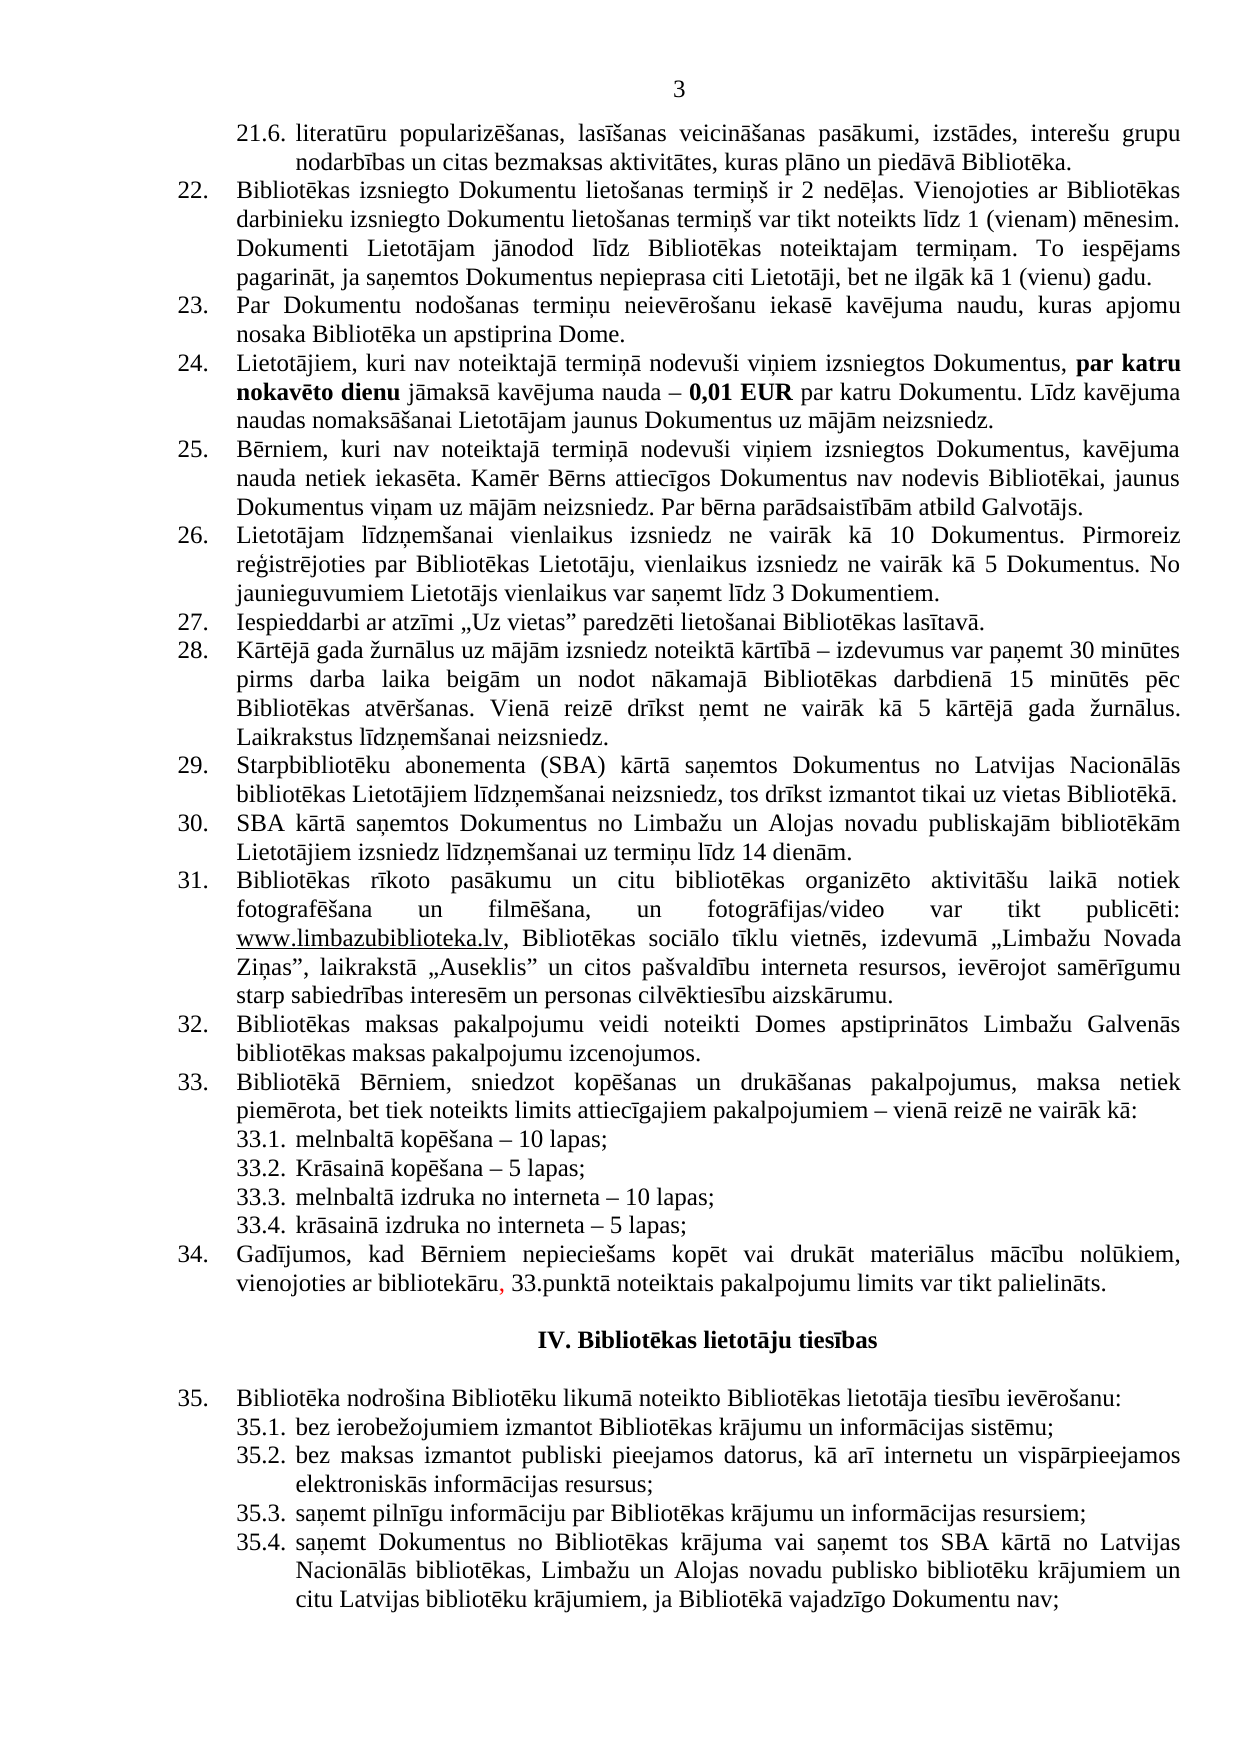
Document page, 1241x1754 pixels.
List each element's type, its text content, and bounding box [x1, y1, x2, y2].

list Par Dokumentu nodošanas termiņu neievērošanu iekasē kavējuma naudu, kuras apjomu nosaka Bibliotēka un apstiprina Dome. [177, 291, 1181, 348]
list Lietotājiem, kuri nav noteiktajā termiņā nodevuši viņiem izsniegtos Dokumentus, par katru nokavēto dienu jāmaksā kavējuma nauda – 0,01 EUR par katru Dokumentu. Līdz kavējuma naudas nomaksāšanai Lietotājam jaunus Dokumentus uz mājām neizsniedz. [177, 348, 1181, 434]
list Starpbibliotēku abonementa (SBA) kārtā saņemtos Dokumentus no Latvijas Nacionālās bibliotēkas Lietotājiem līdzņemšanai neizsniedz, tos drīkst izmantot tikai uz vietas Bibliotēkā. [177, 751, 1181, 808]
list saņemt pilnīgu informāciju par Bibliotēkas krājumu un informācijas resursiem; [236, 1498, 1181, 1527]
list Bērniem, kuri nav noteiktajā termiņā nodevuši viņiem izsniegtos Dokumentus, kavējuma nauda netiek iekasēta. Kamēr Bērns attiecīgos Dokumentus nav nodevis Bibliotēkai, jaunus Dokumentus viņam uz mājām neizsniedz. Par bērna parādsaistībām atbild Galvotājs. [177, 434, 1181, 521]
list Iespieddarbi ar atzīmi „Uz vietas” paredzēti lietošanai Bibliotēkas lasītavā. [472, 607, 1181, 636]
list Lietotājam līdzņemšanai vienlaikus izsniedz ne vairāk kā 10 Dokumentus. Pirmoreiz reģistrējoties par Bibliotēkas Lietotāju, vienlaikus izsniedz ne vairāk kā 5 Dokumentus. No jaunieguvumiem Lietotājs vienlaikus var saņemt līdz 3 Dokumentiem. [177, 521, 1181, 607]
list Krāsainā kopēšana – 5 lapas; [236, 1153, 1181, 1182]
list Kārtējā gada žurnālus uz mājām izsniedz noteiktā kārtībā – izdevumus var paņemt 30 minūtes pirms darba laika beigām un nodot nākamajā Bibliotēkas darbdienā 15 minūtēs pēc Bibliotēkas atvēršanas. Vienā reizē drīkst ņemt ne vairāk kā 5 kārtējā gada žurnālus. Laikrakstus līdzņemšanai neizsniedz. [177, 636, 1181, 751]
list bez maksas izmantot publiski pieejamos datorus, kā arī internetu un vispārpieejamos elektroniskās informācijas resursus; [236, 1441, 1181, 1498]
list Iespieddarbi ar atzīmi „Uz vietas” paredzēti lietošanai Bibliotēkas lasītavā. [177, 607, 460, 636]
list Bibliotēka nodrošina Bibliotēku likumā noteikto Bibliotēkas lietotāja tiesību ievērošanu: [177, 1383, 1181, 1412]
list Bibliotēkas izsniegto Dokumentu lietošanas termiņš ir 2 nedēļas. Vienojoties ar Bibliotēkas darbinieku izsniegto Dokumentu lietošanas termiņš var tikt noteikts līdz 1 (vienam) mēnesim. Dokumenti Lietotājam jānodod līdz Bibliotēkas noteiktajam termiņam. To iespējams pagarināt, ja saņemtos Dokumentus nepieprasa citi Lietotāji, bet ne ilgāk kā 1 (vienu) gadu. [177, 176, 1181, 291]
list Bibliotēkā Bērniem, sniedzot kopēšanas un drukāšanas pakalpojumus, maksa netiek piemērota, bet tiek noteikts limits attiecīgajiem pakalpojumiem – vienā reizē ne vairāk kā: [177, 1067, 1181, 1124]
list bez ierobežojumiem izmantot Bibliotēkas krājumu un informācijas sistēmu; [236, 1412, 1181, 1441]
list Bibliotēkas maksas pakalpojumu veidi noteikti Domes apstiprinātos Limbažu Galvenās bibliotēkas maksas pakalpojumu izcenojumos. [177, 1009, 1181, 1067]
list saņemt Dokumentus no Bibliotēkas krājuma vai saņemt tos SBA kārtā no Latvijas Nacionālās bibliotēkas, Limbažu un Alojas novadu publisko bibliotēku krājumiem un citu Latvijas bibliotēku krājumiem, ja Bibliotēkā vajadzīgo Dokumentu nav; [236, 1527, 1181, 1613]
list Gadījumos, kad Bērniem nepieciešams kopēt vai drukāt materiālus mācību nolūkiem, vienojoties ar bibliotekāru, 33.punktā noteiktais pakalpojumu limits var tikt palielināts. [177, 1239, 1181, 1297]
list krāsainā izdruka no interneta – 5 lapas; [236, 1211, 1181, 1239]
list literatūru popularizēšanas, lasīšanas veicināšanas pasākumi, izstādes, interešu grupu nodarbības un citas bezmaksas aktivitātes, kuras plāno un piedāvā Bibliotēka. [236, 118, 1181, 176]
list melnbaltā izdruka no interneta – 10 lapas; [236, 1182, 1181, 1211]
list SBA kārtā saņemtos Dokumentus no Limbažu un Alojas novadu publiskajām bibliotēkām Lietotājiem izsniedz līdzņemšanai uz termiņu līdz 14 dienām. [177, 808, 1181, 866]
list Bibliotēkas rīkoto pasākumu un citu bibliotēkas organizēto aktivitāšu laikā notiek fotografēšana un filmēšana, un fotogrāfijas/video var tikt publicēti: www.limbazubiblioteka.lv, Bibliotēkas sociālo tīklu vietnēs, izdevumā „Limbažu Novada Ziņas”, laikrakstā „Auseklis” un citos pašvaldību interneta resursos, ievērojot samērīgumu starp sabiedrības interesēm un personas cilvēktiesību aizskārumu. [177, 866, 1181, 1009]
list melnbaltā kopēšana – 10 lapas; [236, 1124, 1181, 1153]
text IV. Bibliotēkas lietotāju tiesības [177, 1326, 1181, 1354]
